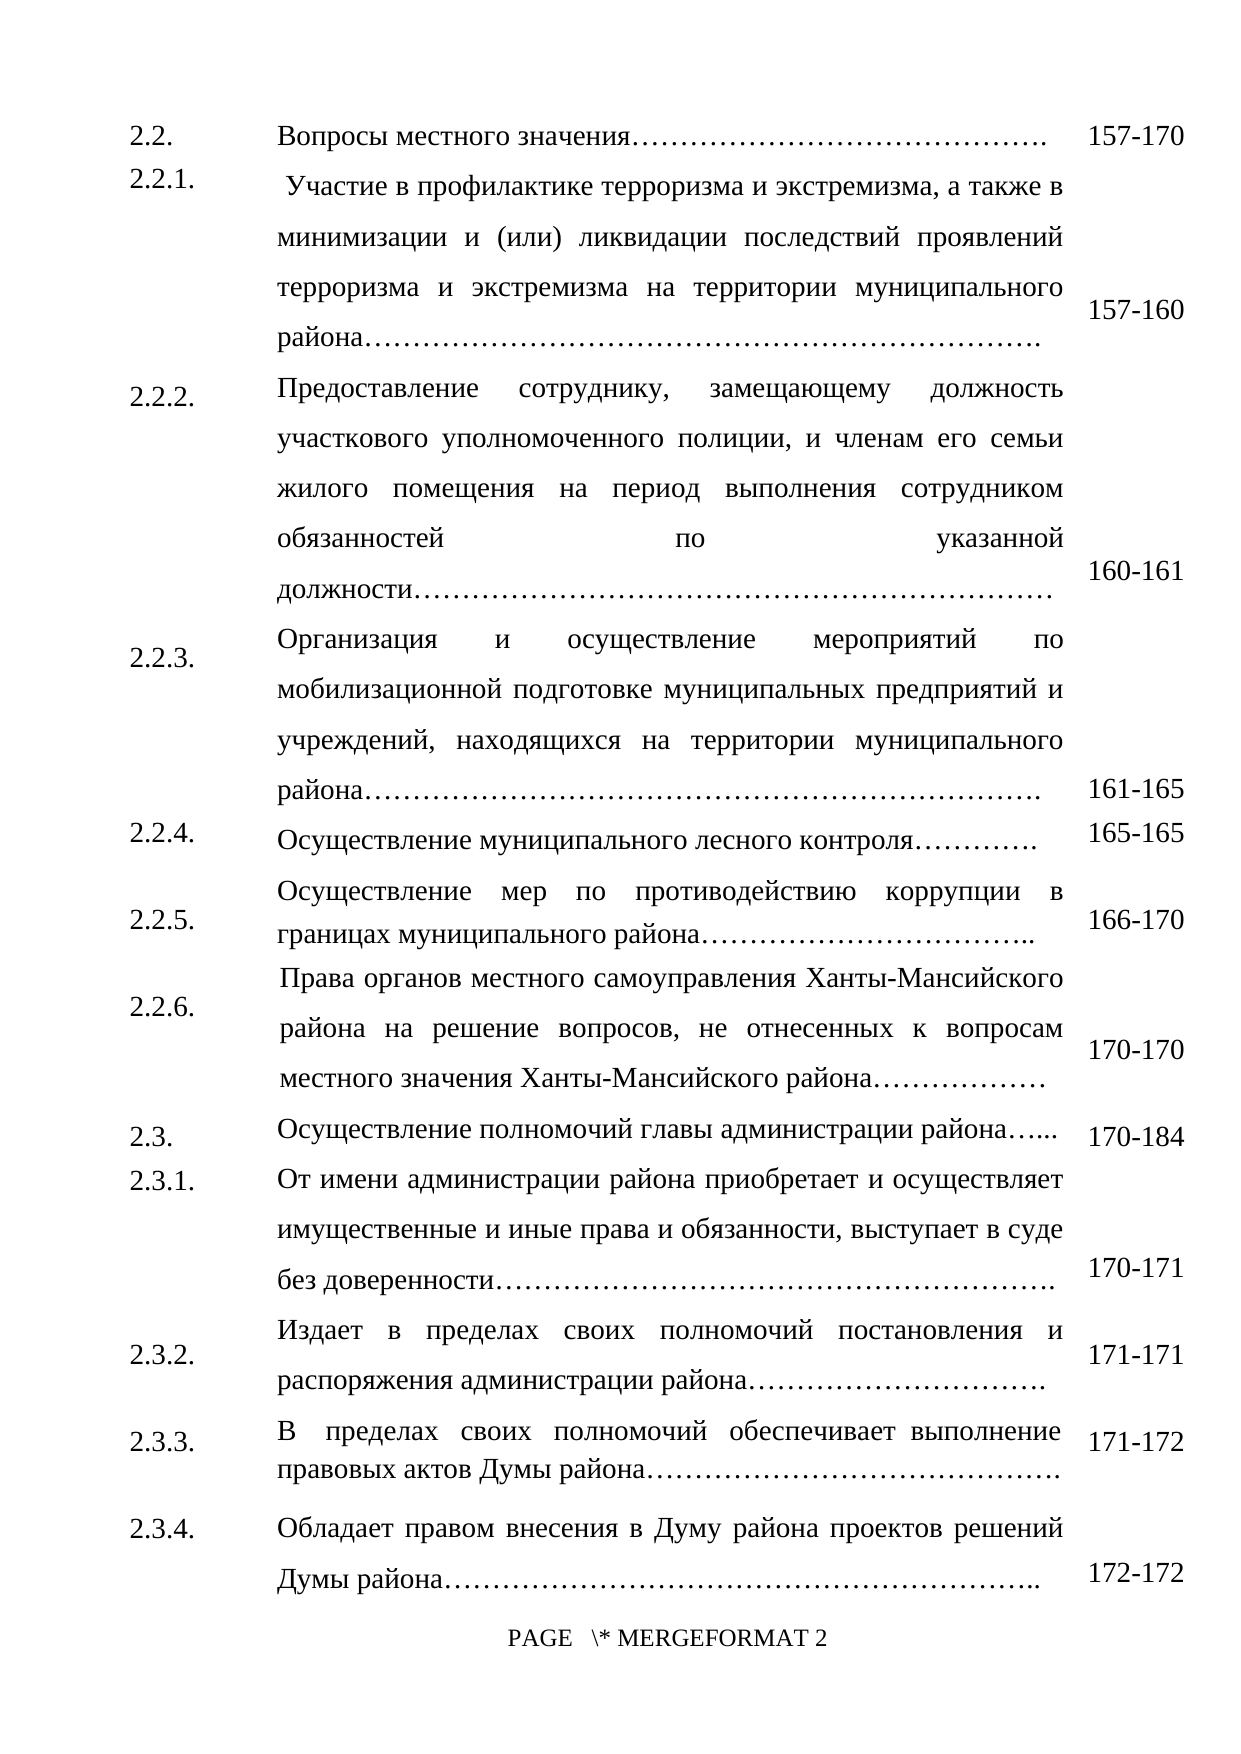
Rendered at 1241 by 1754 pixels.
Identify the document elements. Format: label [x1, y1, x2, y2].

table_cell [118, 118, 266, 1608]
table_cell [266, 118, 1075, 1608]
table_cell [1075, 118, 1196, 1608]
